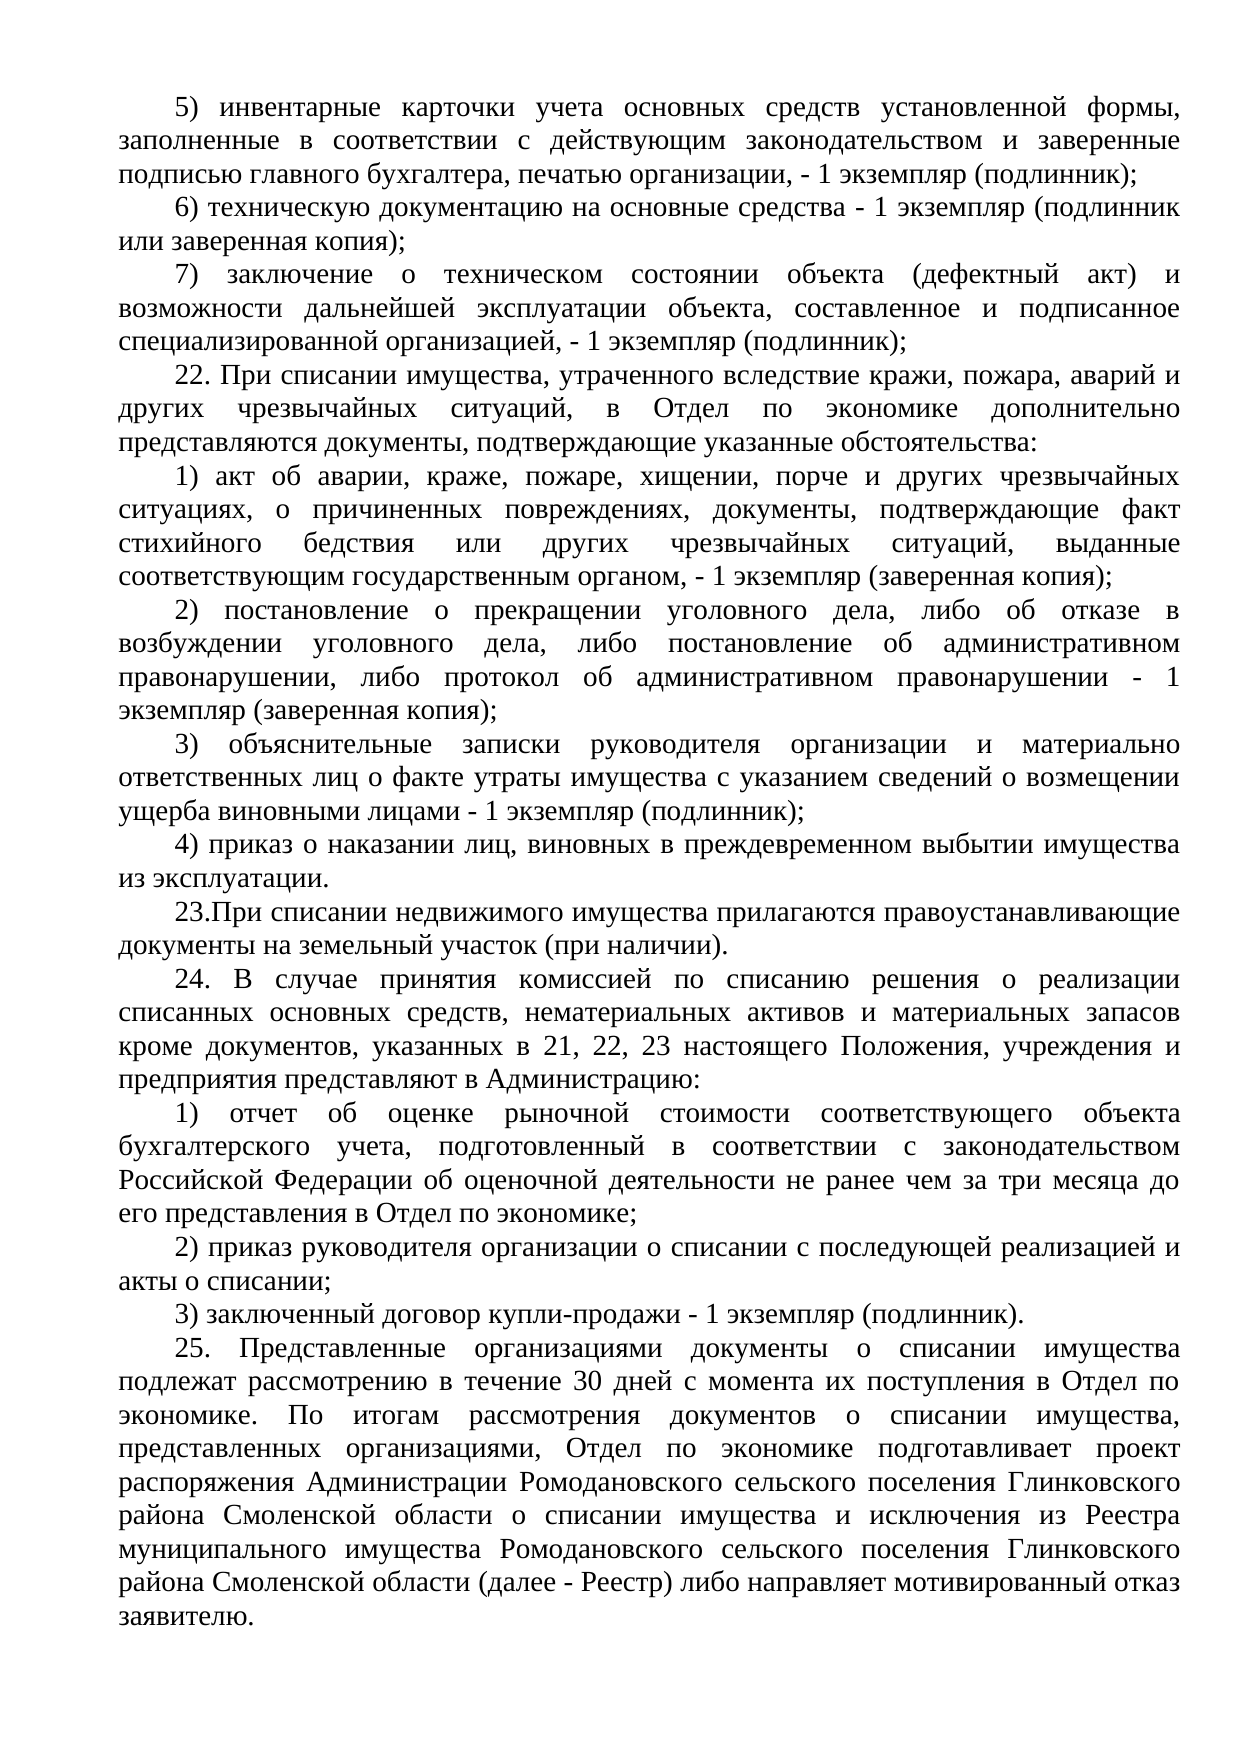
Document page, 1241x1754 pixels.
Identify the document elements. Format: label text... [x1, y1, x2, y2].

text 24. В случае принятия комиссией по списанию решения о реализации списанных основных средств, нематериальных активов и материальных запасов кроме документов, указанных в 21, 22, 23 настоящего Положения, учреждения и предприятия представляют в Администрацию: [118, 961, 1181, 1095]
text 3) заключенный договор купли-продажи - 1 экземпляр (подлинник). [118, 1296, 1181, 1330]
text 1) отчет об оценке рыночной стоимости соответствующего объекта бухгалтерского учета, подготовленный в соответствии с законодательством Российской Федерации об оценочной деятельности не ранее чем за три месяца до его представления в Отдел по экономике; [118, 1095, 1181, 1229]
text 1) акт об аварии, краже, пожаре, хищении, порче и других чрезвычайных ситуациях, о причиненных повреждениях, документы, подтверждающие факт стихийного бедствия или других чрезвычайных ситуаций, выданные соответствующим государственным органом, - 1 экземпляр (заверенная копия); [118, 458, 1181, 592]
text 22. При списании имущества, утраченного вследствие кражи, пожара, аварий и других чрезвычайных ситуаций, в Отдел по экономике дополнительно представляются документы, подтверждающие указанные обстоятельства: [118, 357, 1181, 458]
text 7) заключение о техническом состоянии объекта (дефектный акт) и возможности дальнейшей эксплуатации объекта, составленное и подписанное специализированной организацией, - 1 экземпляр (подлинник); [118, 256, 1181, 357]
text 6) техническую документацию на основные средства - 1 экземпляр (подлинник или заверенная копия); [118, 189, 1181, 256]
text 25. Представленные организациями документы о списании имущества подлежат рассмотрению в течение 30 дней с момента их поступления в Отдел по экономике. По итогам рассмотрения документов о списании имущества, представленных организациями, Отдел по экономике подготавливает проект распоряжения Администрации Ромодановского сельского поселения Глинковского района Смоленской области о списании имущества и исключения из Реестра муниципального имущества Ромодановского сельского поселения Глинковского района Смоленской области (далее - Реестр) либо направляет мотивированный отказ заявителю. [118, 1330, 1181, 1632]
text 2) постановление о прекращении уголовного дела, либо об отказе в возбуждении уголовного дела, либо постановление об административном правонарушении, либо протокол об административном правонарушении - 1 экземпляр (заверенная копия); [118, 592, 1181, 726]
text 4) приказ о наказании лиц, виновных в преждевременном выбытии имущества из эксплуатации. [118, 827, 1181, 894]
text 23.При списании недвижимого имущества прилагаются правоустанавливающие документы на земельный участок (при наличии). [118, 894, 1181, 961]
text 5) инвентарные карточки учета основных средств установленной формы, заполненные в соответствии с действующим законодательством и заверенные подписью главного бухгалтера, печатью организации, - 1 экземпляр (подлинник); [118, 89, 1181, 189]
text 3) объяснительные записки руководителя организации и материально ответственных лиц о факте утраты имущества с указанием сведений о возмещении ущерба виновными лицами - 1 экземпляр (подлинник); [118, 726, 1181, 827]
text 2) приказ руководителя организации о списании с последующей реализацией и акты о списании; [118, 1229, 1181, 1296]
